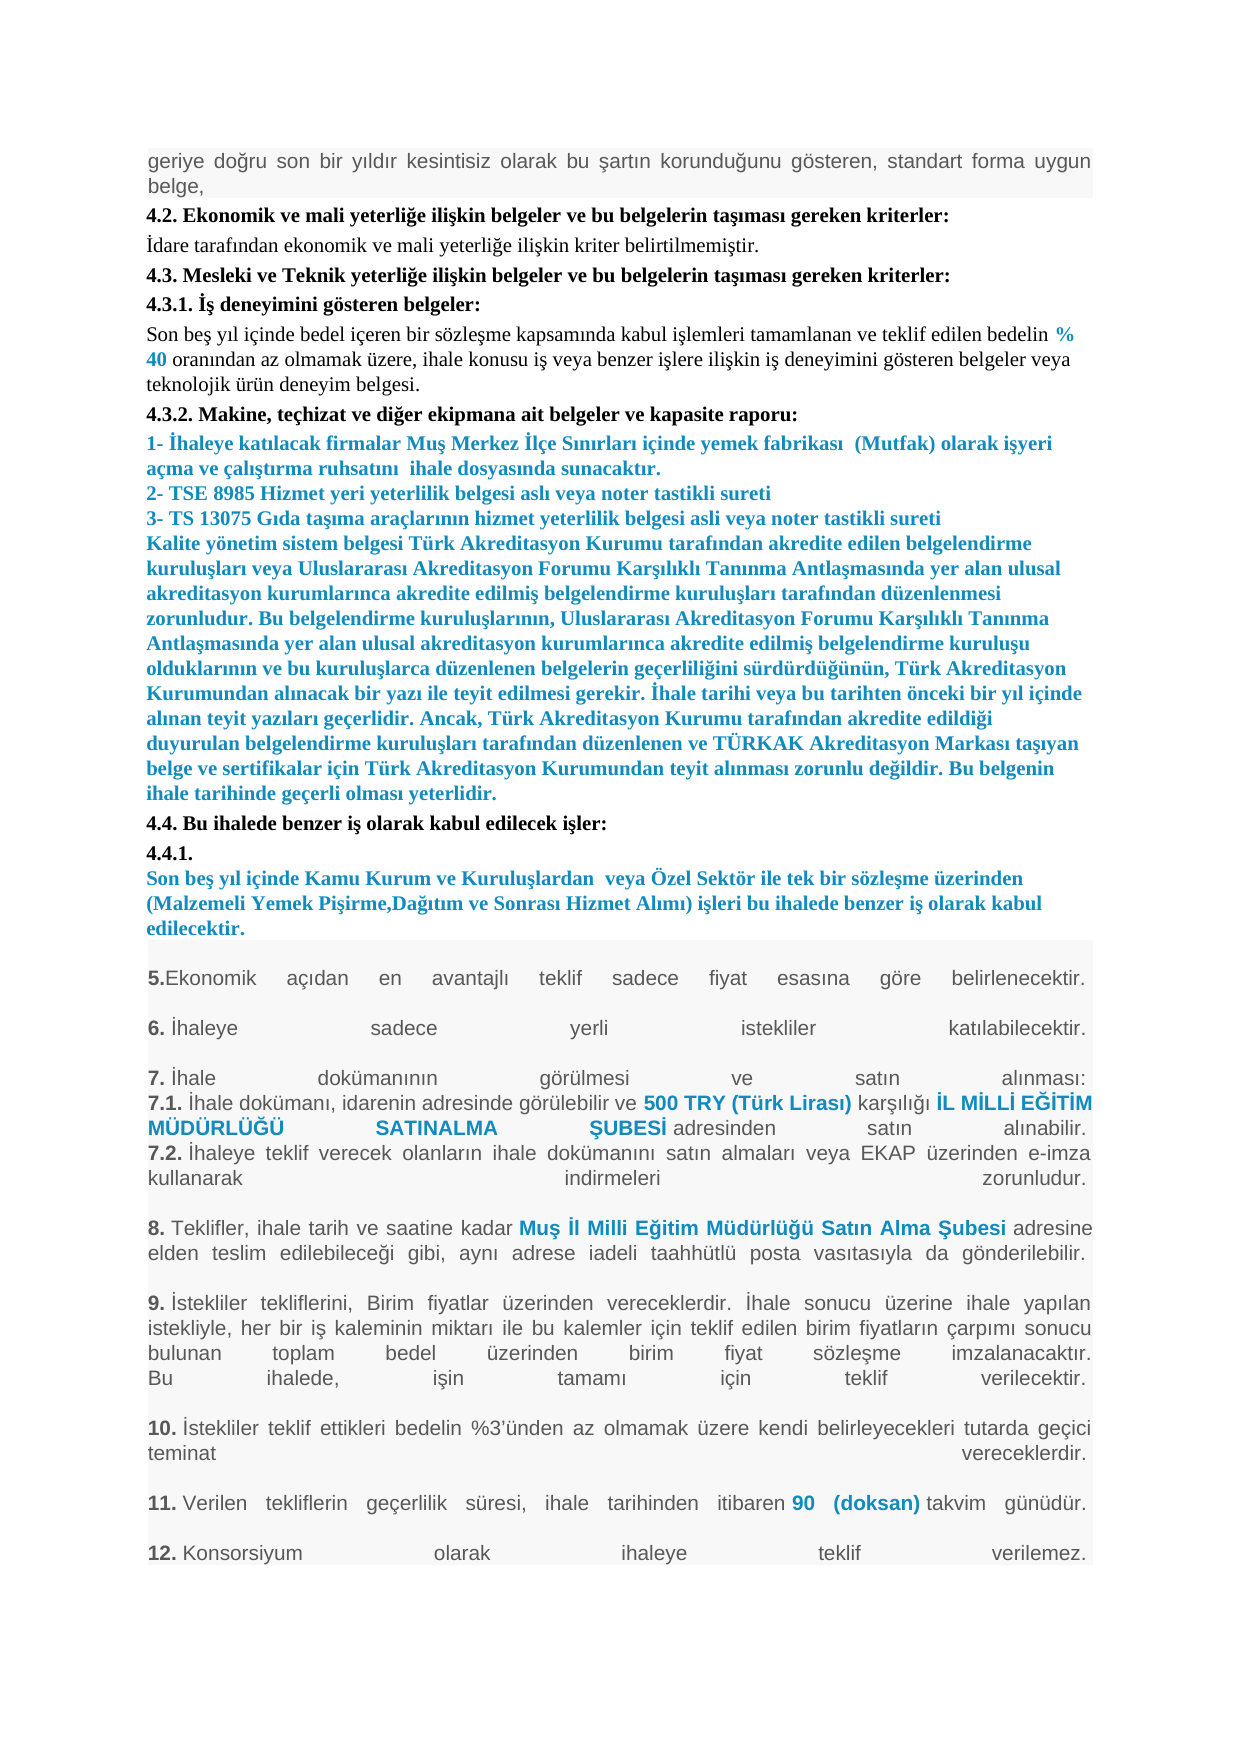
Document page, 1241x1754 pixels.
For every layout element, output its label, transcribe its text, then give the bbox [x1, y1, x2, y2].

table_cell İdare tarafından ekonomik ve mali yeterliğe ilişkin kriter belirtilmemiştir. [146, 227, 1091, 257]
table_cell 1- İhaleye katılacak firmalar Muş Merkez İlçe Sınırları içinde yemek fabrikası (Mutfak) olarak işyeri açma ve çalıştırma ruhsatını ihale dosyasında sunacaktır. 2- TSE 8985 Hizmet yeri yeterlilik belgesi aslı veya noter tastikli sureti 3- TS 13075 Gıda taşıma araçlarının hizmet yeterlilik belgesi asli veya noter tastikli sureti Kalite yönetim sistem belgesi Türk Akreditasyon Kurumu tarafından akredite edilen belgelendirme kuruluşları veya Uluslararası Akreditasyon Forumu Karşılıklı Tanınma Antlaşmasında yer alan ulusal akreditasyon kurumlarınca akredite edilmiş belgelendirme kuruluşları tarafından düzenlenmesi zorunludur. Bu belgelendirme kuruluşlarının, Uluslararası Akreditasyon Forumu Karşılıklı Tanınma Antlaşmasında yer alan ulusal akreditasyon kurumlarınca akredite edilmiş belgelendirme kuruluşu olduklarının ve bu kuruluşlarca düzenlenen belgelerin geçerliliğini sürdürdüğünün, Türk Akreditasyon Kurumundan alınacak bir yazı ile teyit edilmesi gerekir. İhale tarihi veya bu tarihten önceki bir yıl içinde alınan teyit yazıları geçerlidir. Ancak, Türk Akreditasyon Kurumu tarafından akredite edildiği duyurulan belgelendirme kuruluşları tarafından düzenlenen ve TÜRKAK Akreditasyon Markası taşıyan belge ve sertifikalar için Türk Akreditasyon Kurumundan teyit alınması zorunlu değildir. Bu belgenin ihale tarihinde geçerli olması yeterlidir. [146, 426, 1091, 805]
table_cell 4.3.2. Makine, teçhizat ve diğer ekipmana ait belgeler ve kapasite raporu: [146, 396, 1091, 426]
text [148, 940, 1093, 1565]
table_header 4.2. Ekonomik ve mali yeterliğe ilişkin belgeler ve bu belgelerin taşıması gereken kriterler: [146, 198, 1091, 227]
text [148, 148, 1093, 198]
table_cell 4.4.1. Son beş yıl içinde Kamu Kurum ve Kuruluşlardan veya Özel Sektör ile tek bir sözleşme üzerinden (Malzemeli Yemek Pişirme,Dağıtım ve Sonrası Hizmet Alımı) işleri bu ihalede benzer iş olarak kabul edilecektir. [146, 835, 1091, 940]
table_cell Son beş yıl içinde bedel içeren bir sözleşme kapsamında kabul işlemleri tamamlanan ve teklif edilen bedelin % 40 oranından az olmamak üzere, ihale konusu iş veya benzer işlere ilişkin iş deneyimini gösteren belgeler veya teknolojik ürün deneyim belgesi. [146, 316, 1091, 396]
table_header 4.4. Bu ihalede benzer iş olarak kabul edilecek işler: [146, 805, 1091, 835]
table_header 4.3. Mesleki ve Teknik yeterliğe ilişkin belgeler ve bu belgelerin taşıması gereken kriterler: [146, 257, 1091, 287]
table_cell 4.3.1. İş deneyimini gösteren belgeler: [146, 287, 1091, 316]
